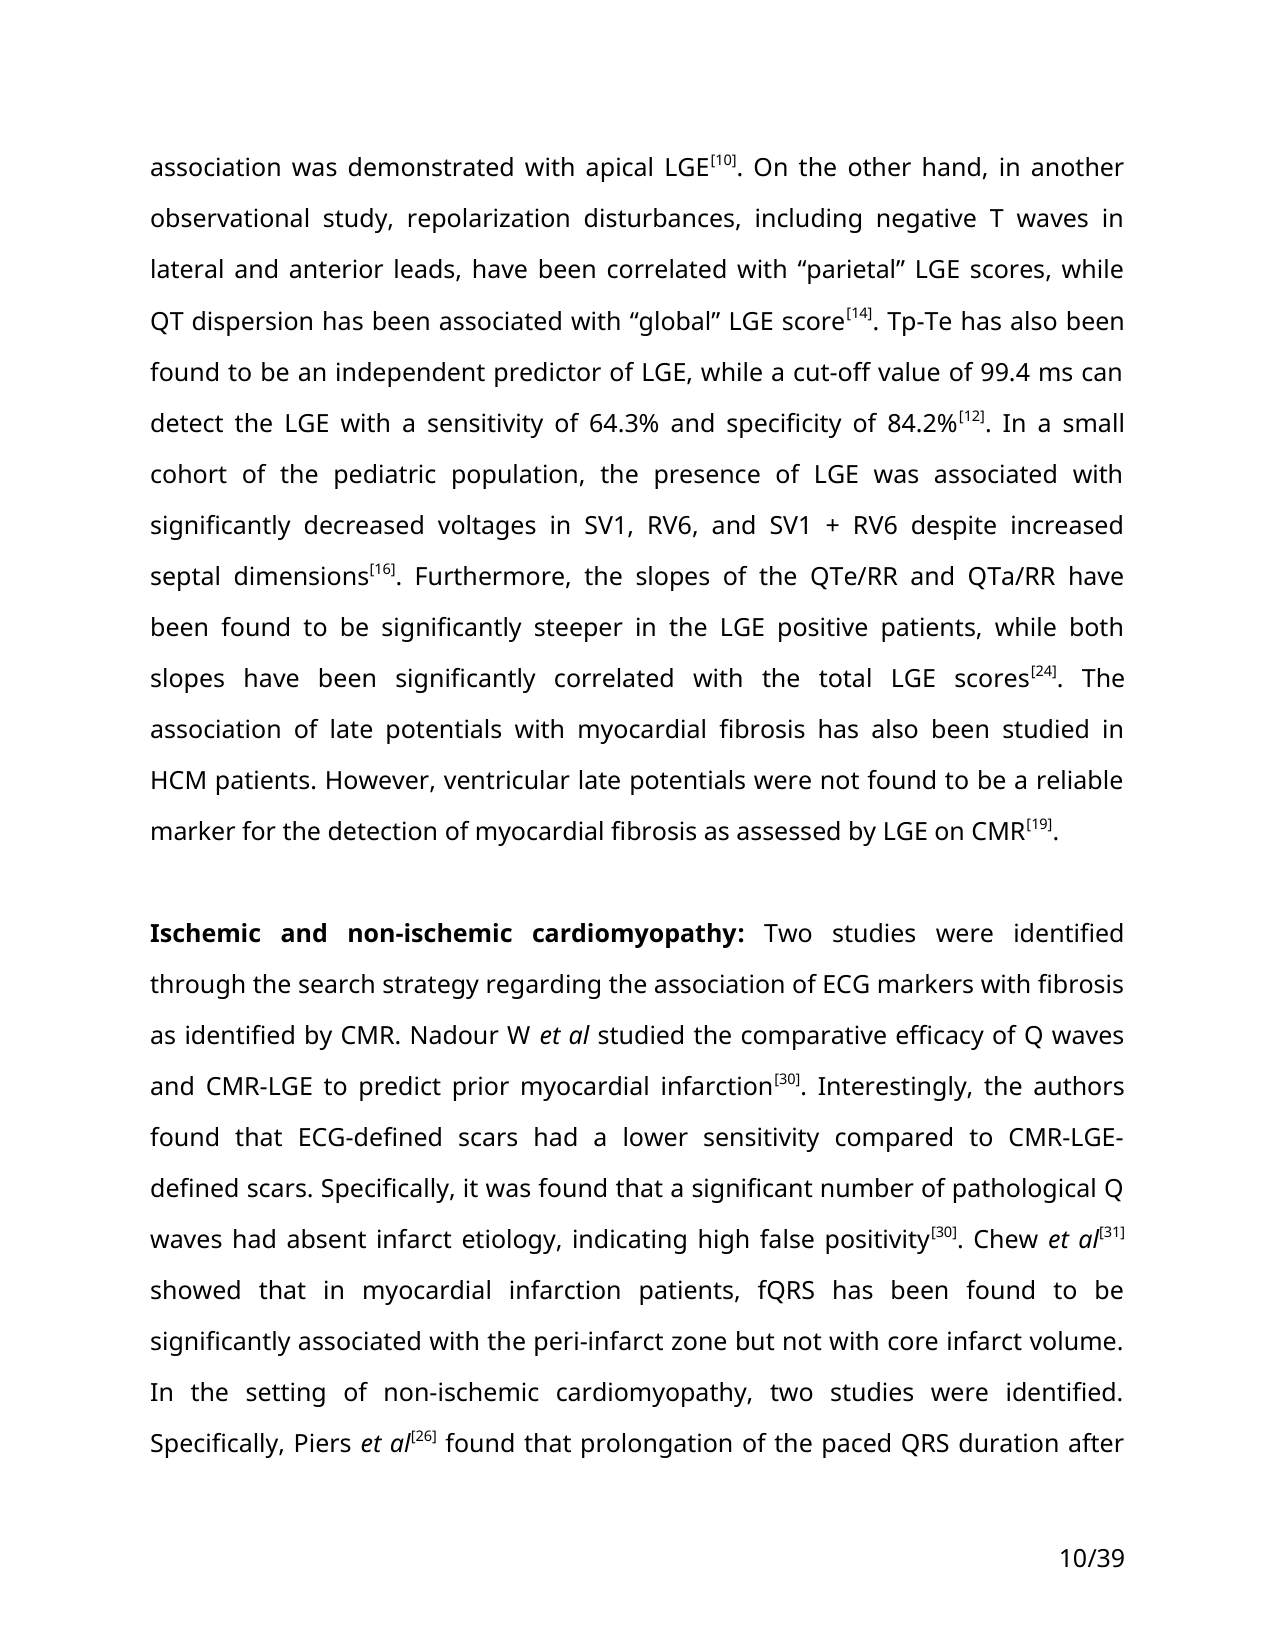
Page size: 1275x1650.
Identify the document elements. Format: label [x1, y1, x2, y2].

text [150, 150, 1125, 848]
text [150, 916, 1125, 1460]
